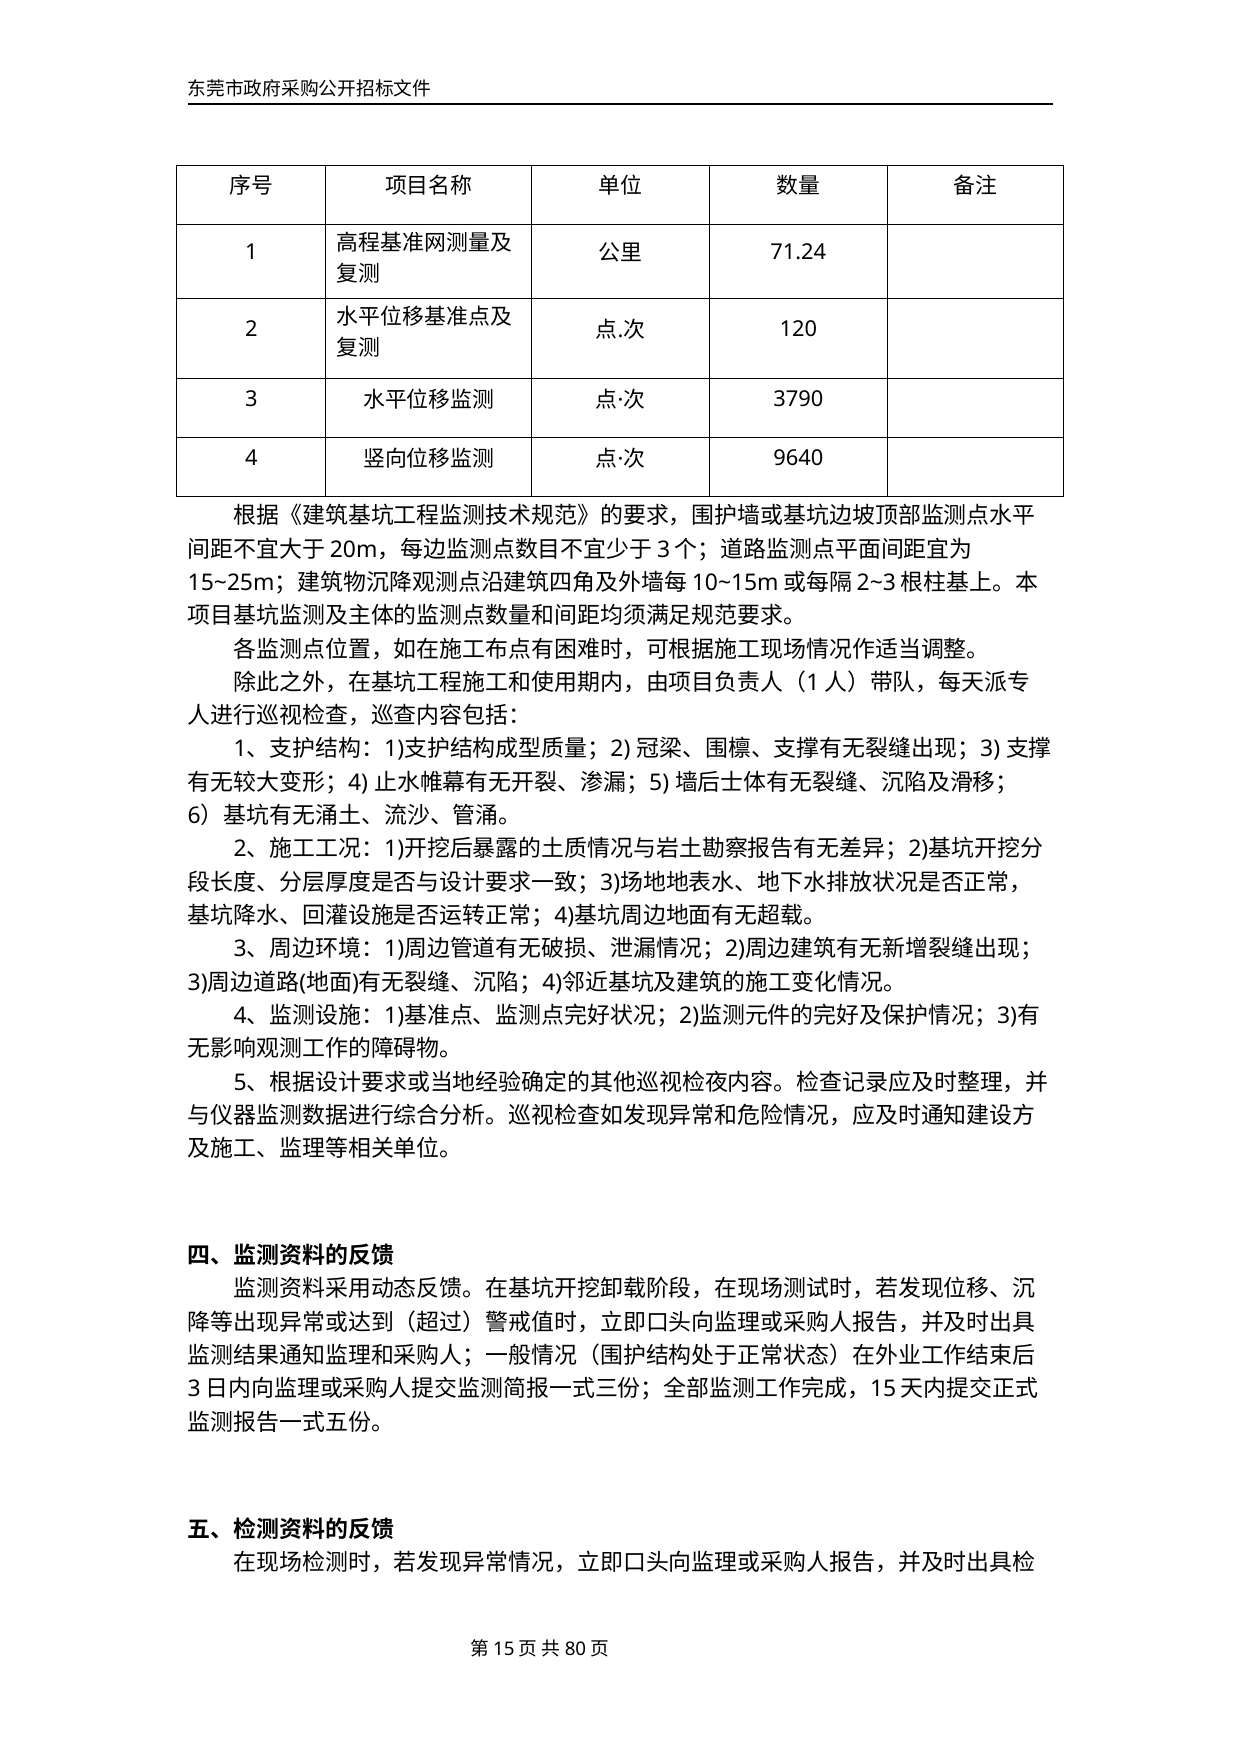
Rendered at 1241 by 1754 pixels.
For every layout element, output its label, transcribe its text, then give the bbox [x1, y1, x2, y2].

table_cell 120 [710, 299, 887, 378]
table_cell 2 [177, 299, 325, 378]
table_cell [888, 299, 1063, 378]
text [187, 1544, 1053, 1577]
table_cell [888, 438, 1063, 496]
text 5、根据设计要求或当地经验确定的其他巡视检夜内容。检查记录应及时整理，并与仪器监测数据进行综合分析。巡视检查如发现异常和危险情况，应及时通知建设方及施工、监理等相关单位。 [187, 1063, 1053, 1163]
table_cell 水平位移基准点及复测 [326, 299, 531, 378]
text 监测资料采用动态反馈。在基坑开挖卸载阶段，在现场测试时，若发现位移、沉降等出现异常或达到（超过）警戒值时，立即口头向监理或采购人报告，并及时出具监测结果通知监理和采购人；一般情况（围护结构处于正常状态）在外业工作结束后3日内向监理或采购人提交监测简报一式三份；全部监测工作完成，15天内提交正式监测报告一式五份。 [187, 1270, 1053, 1437]
text 除此之外，在基坑工程施工和使用期内，由项目负责人（1人）带队，每天派专人进行巡视检查，巡查内容包括： [187, 664, 1053, 730]
table_cell 点·次 [532, 379, 709, 437]
table_cell 公里 [532, 225, 709, 298]
table_cell 1 [177, 225, 325, 298]
text 2、施工工况：1)开挖后暴露的土质情况与岩土勘察报告有无差异；2)基坑开挖分段长度、分层厚度是否与设计要求一致；3)场地地表水、地下水排放状况是否正常，基坑降水、回灌设施是否运转正常；4)基坑周边地面有无超载。 [187, 830, 1053, 930]
table_header 项目名称 [326, 166, 531, 223]
table_cell 3 [177, 379, 325, 437]
table_cell 点.次 [532, 299, 709, 378]
table_header 数量 [710, 166, 887, 223]
table_header 序号 [177, 166, 325, 223]
table_cell 71.24 [710, 225, 887, 298]
table_cell 9640 [710, 438, 887, 496]
table_cell 3790 [710, 379, 887, 437]
text 3、周边环境：1)周边管道有无破损、泄漏情况；2)周边建筑有无新增裂缝出现；3)周边道路(地面)有无裂缝、沉陷；4)邻近基坑及建筑的施工变化情况。 [187, 930, 1053, 997]
text 1、支护结构：1)支护结构成型质量；2) 冠梁、围檩、支撑有无裂缝出现；3) 支撑有无较大变形；4) 止水帷幕有无开裂、渗漏；5) 墙后士体有无裂缝、沉陷及滑移；6）基坑有无涌土、流沙、管涌。 [187, 730, 1053, 830]
text 4、监测设施：1)基准点、监测点完好状况；2)监测元件的完好及保护情况；3)有无影响观测工作的障碍物。 [187, 997, 1053, 1063]
table_cell 竖向位移监测 [326, 438, 531, 496]
text 根据《建筑基坑工程监测技术规范》的要求，围护墙或基坑边坡顶部监测点水平间距不宜大于20m，每边监测点数目不宜少于3个；道路监测点平面间距宜为15~25m；建筑物沉降观测点沿建筑四角及外墙每10~15m或每隔2~3根柱基上。本项目基坑监测及主体的监测点数量和间距均须满足规范要求。 [187, 497, 1053, 630]
text 五、检测资料的反馈 [187, 1510, 1053, 1544]
table_cell 点·次 [532, 438, 709, 496]
table_cell 4 [177, 438, 325, 496]
table_cell [888, 379, 1063, 437]
text 四、监测资料的反馈 [187, 1237, 1053, 1270]
table_cell 高程基准网测量及复测 [326, 225, 531, 298]
table_cell 水平位移监测 [326, 379, 531, 437]
table_header 单位 [532, 166, 709, 223]
table_cell [888, 225, 1063, 298]
text 各监测点位置，如在施工布点有困难时，可根据施工现场情况作适当调整。 [187, 630, 1053, 664]
table_header 备注 [888, 166, 1063, 223]
